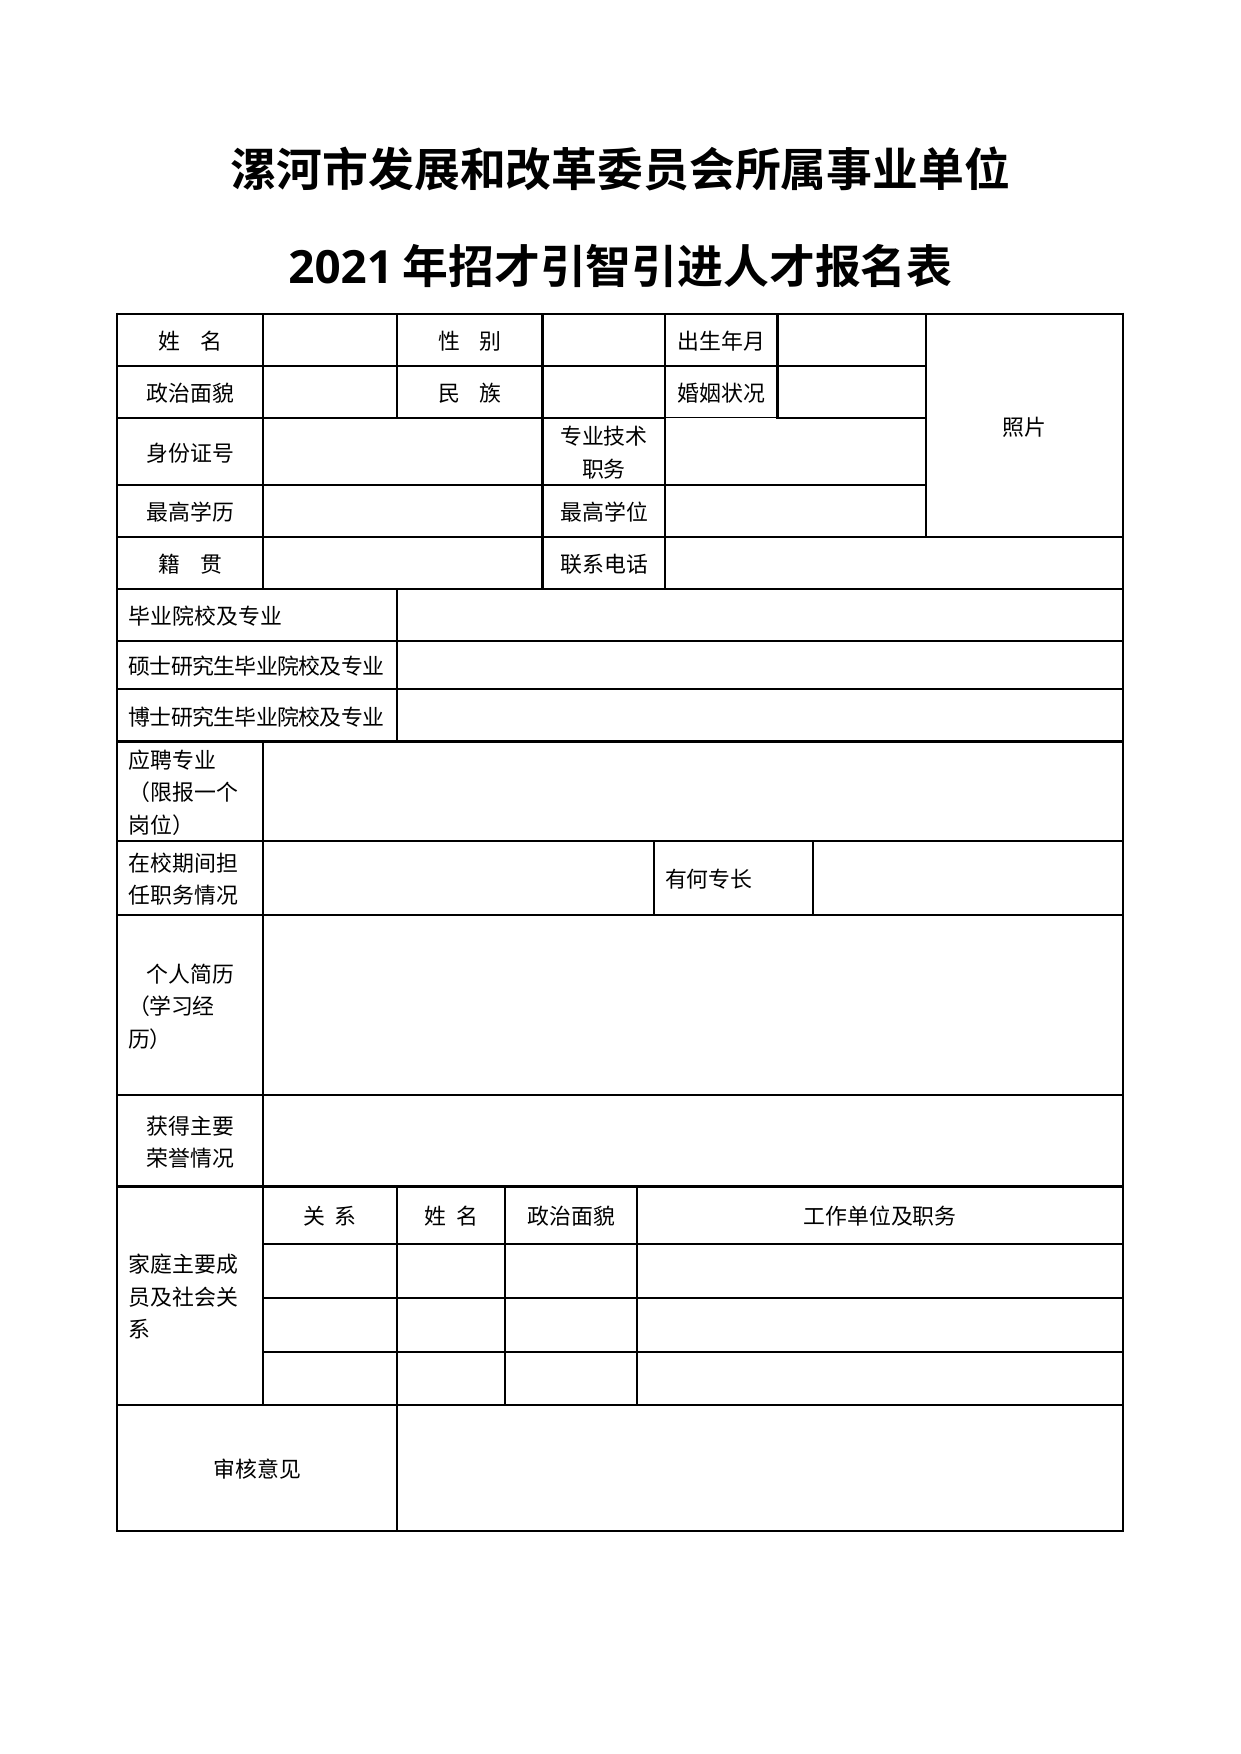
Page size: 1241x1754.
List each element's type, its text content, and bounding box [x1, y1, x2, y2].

table_cell 身份证号 [118, 419, 262, 484]
table_cell [506, 1299, 636, 1351]
table_cell [666, 418, 925, 484]
table_cell [666, 486, 925, 536]
table_cell [264, 1299, 396, 1351]
table_cell 毕业院校及专业 [118, 590, 396, 640]
table_cell [638, 1353, 1122, 1403]
table_cell 审核意见 [118, 1406, 396, 1530]
table_cell 最高学位 [544, 486, 664, 536]
table_cell 婚姻状况 [666, 367, 776, 417]
table_cell [398, 1245, 504, 1297]
table_header [779, 315, 925, 365]
table_cell [264, 367, 396, 417]
table_cell [398, 690, 1122, 740]
table_cell [264, 419, 541, 484]
table_cell [264, 538, 541, 588]
table_cell 家庭主要成员及社会关系 [118, 1188, 262, 1403]
table_cell [264, 916, 1122, 1094]
text 2021年招才引智引进人才报名表 [187, 215, 1053, 313]
table_cell 姓 名 [398, 1188, 504, 1243]
table_cell [398, 590, 1122, 640]
table_header 姓 名 [118, 315, 262, 365]
table_header [544, 315, 664, 365]
table_cell [638, 1299, 1122, 1351]
table_cell [506, 1245, 636, 1297]
table_cell [398, 1299, 504, 1351]
table_header [264, 315, 396, 365]
table_header 出生年月 [666, 315, 776, 365]
table_cell 硕士研究生毕业院校及专业 [118, 642, 396, 688]
table_cell 博士研究生毕业院校及专业 [118, 690, 396, 740]
table_header 性 别 [398, 315, 541, 365]
table_header 照片 [927, 315, 1122, 536]
table_cell 工作单位及职务 [638, 1188, 1122, 1243]
table_cell 政治面貌 [118, 367, 262, 417]
table_cell [506, 1353, 636, 1403]
table_cell 民 族 [398, 367, 541, 417]
table_cell 专业技术职务 [544, 419, 664, 484]
table_cell [666, 538, 1122, 588]
table_cell [638, 1245, 1122, 1297]
text 漯河市发展和改革委员会所属事业单位 [187, 118, 1053, 215]
table_cell [779, 367, 925, 417]
table_cell [398, 642, 1122, 688]
table_cell 关 系 [264, 1188, 396, 1243]
table_cell 政治面貌 [506, 1188, 636, 1243]
table_cell 联系电话 [544, 538, 664, 588]
table_cell [814, 842, 1122, 914]
table_cell [398, 1353, 504, 1403]
table_cell 个人简历 （学习经历） [118, 916, 262, 1094]
table_cell 有何专长 [655, 842, 812, 914]
table_cell 最高学历 [118, 486, 262, 536]
table_cell [264, 486, 541, 536]
table_cell [264, 842, 653, 914]
table_cell [264, 743, 1122, 840]
table_cell [264, 1245, 396, 1297]
table_cell 应聘专业（限报一个岗位） [118, 743, 262, 840]
table_cell 获得主要 荣誉情况 [118, 1096, 262, 1185]
table_cell [398, 1406, 1122, 1530]
table_cell 在校期间担任职务情况 [118, 842, 262, 914]
table_cell [544, 367, 664, 417]
table_cell 籍 贯 [118, 538, 262, 588]
table_cell [264, 1353, 396, 1403]
table_cell [264, 1096, 1122, 1185]
